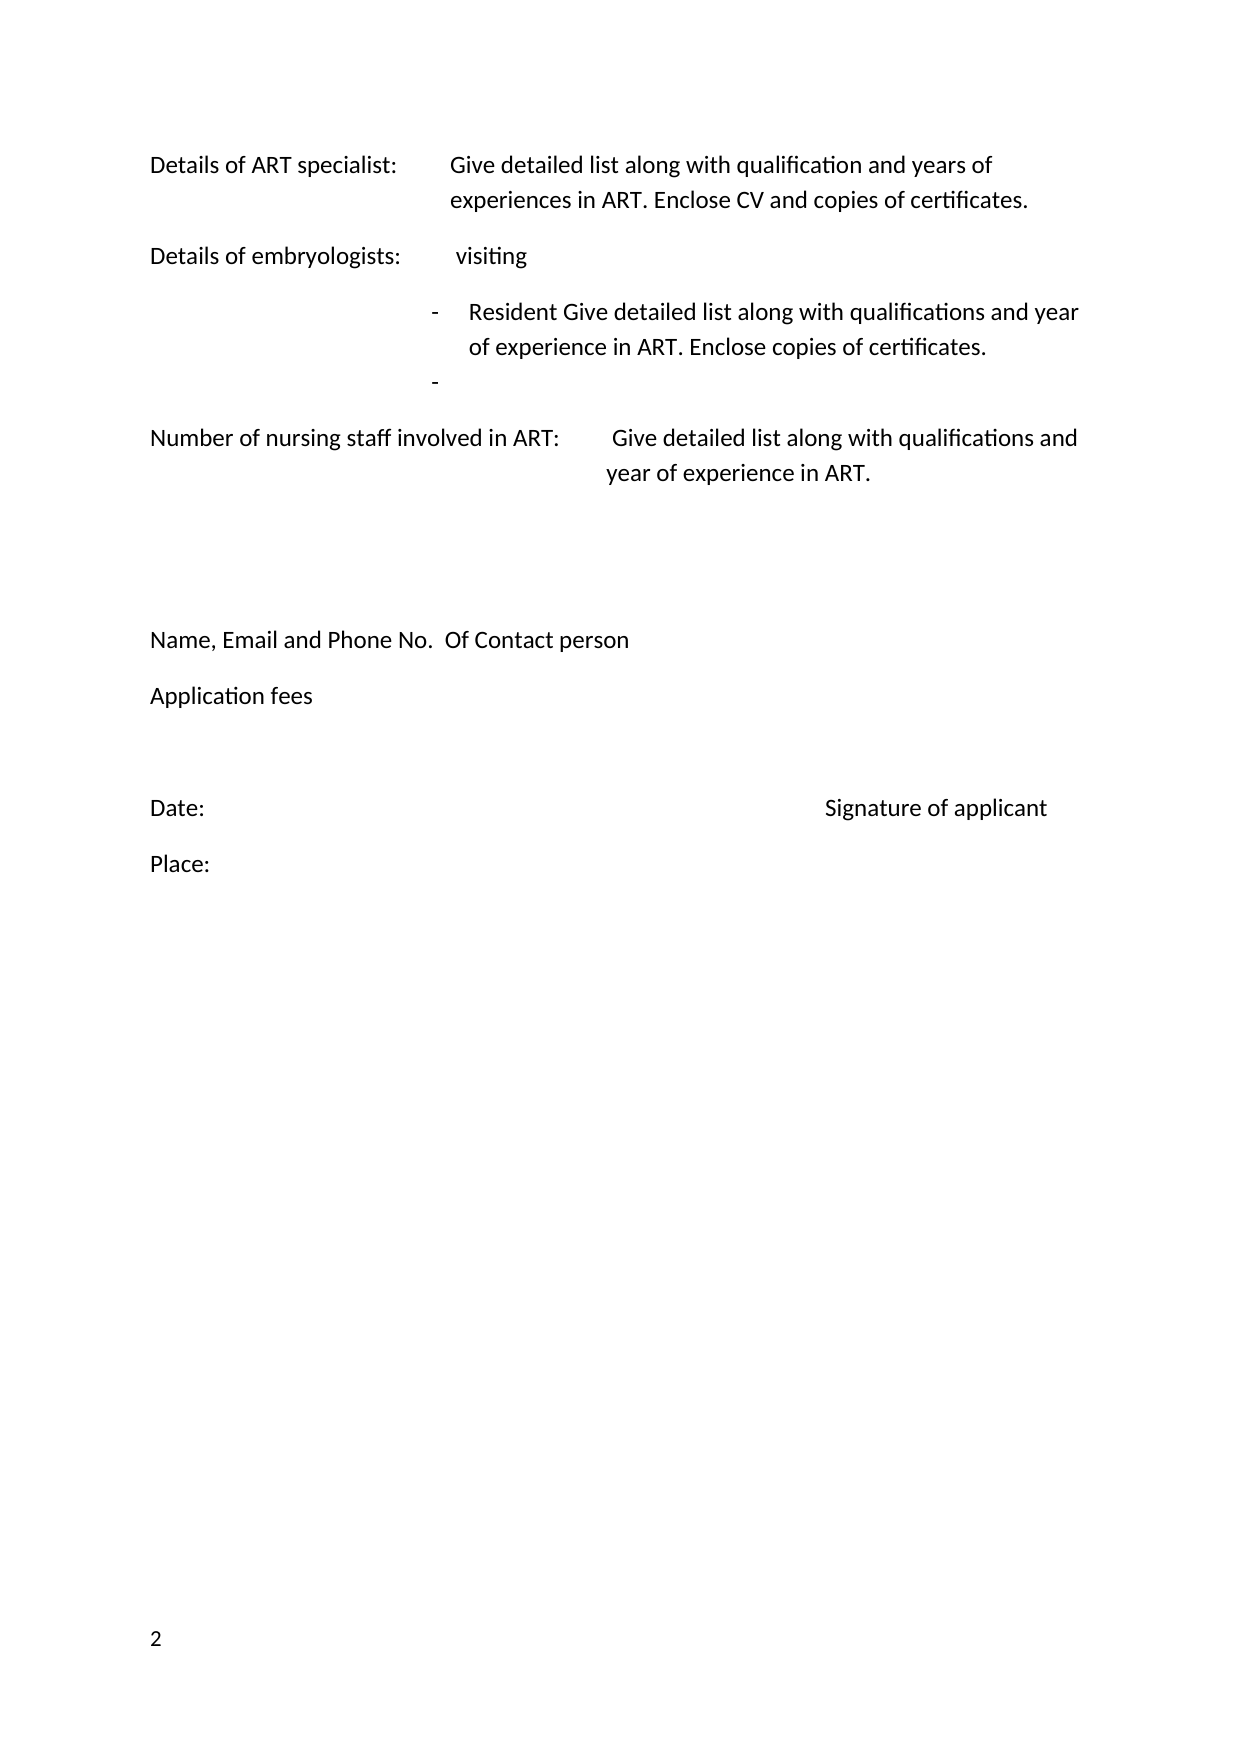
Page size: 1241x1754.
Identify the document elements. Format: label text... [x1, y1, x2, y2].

text Place: [150, 848, 1090, 878]
list Resident Give detailed list along with qualifications and year of experience in ART. Enclose copies of certificates. [431, 296, 1090, 362]
text Number of nursing staff involved in ART: Give detailed list along with qualifications and year of experience in ART. [150, 422, 1090, 488]
text Details of embryologists: visiting [150, 240, 1090, 271]
text Application fees [150, 680, 1090, 711]
text Date: Signature of applicant [150, 792, 1090, 823]
text Details of ART specialist: Give detailed list along with qualification and years of experiences in ART. Enclose CV and copies of certificates. [150, 149, 1090, 215]
text Name, Email and Phone No. Of Contact person [150, 624, 1090, 655]
